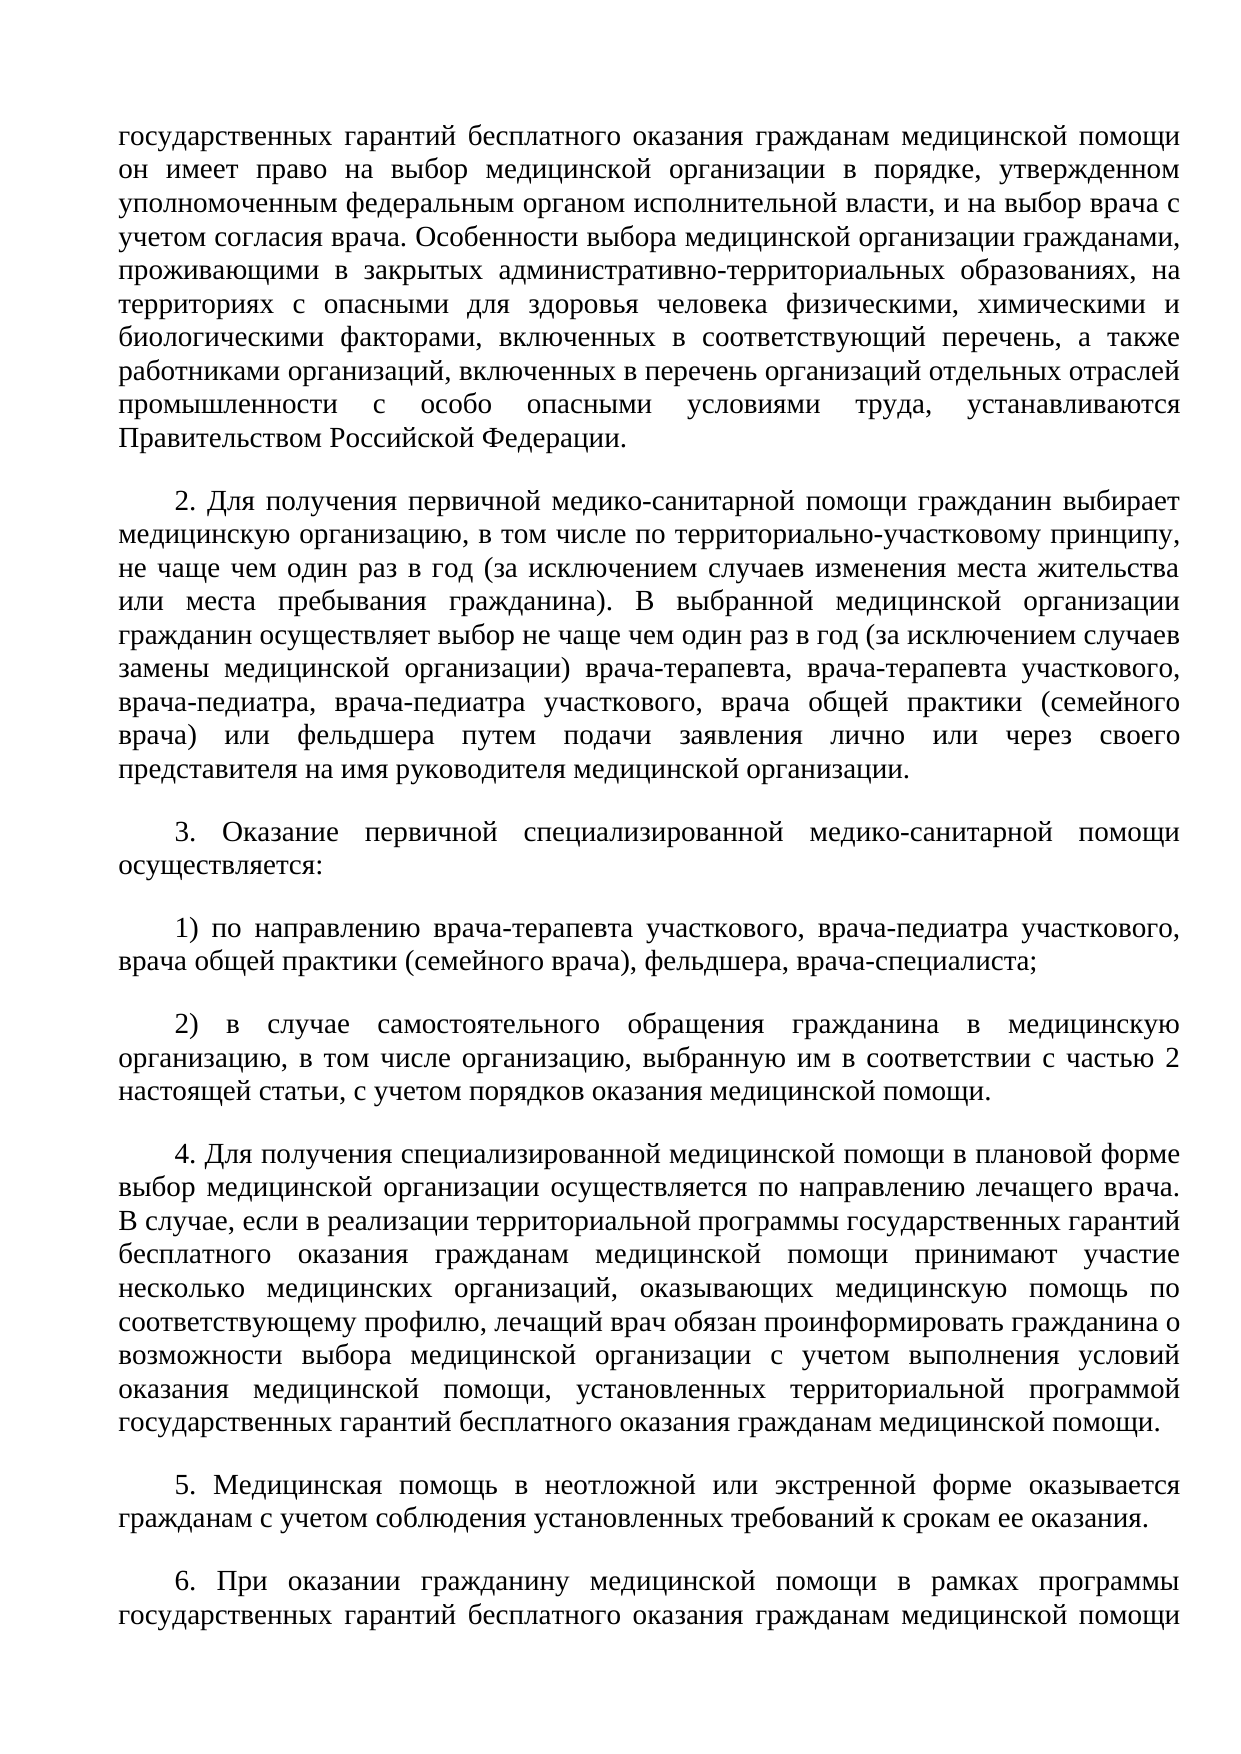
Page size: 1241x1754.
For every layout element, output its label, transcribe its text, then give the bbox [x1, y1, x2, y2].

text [118, 118, 1181, 453]
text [118, 1563, 1181, 1630]
text 3. Оказание первичной специализированной медико-санитарной помощи осуществляется: [118, 814, 1181, 881]
text 2. Для получения первичной медико-санитарной помощи гражданин выбирает медицинскую организацию, в том числе по территориально-участковому принципу, не чаще чем один раз в год (за исключением случаев изменения места жительства или места пребывания гражданина). В выбранной медицинской организации гражданин осуществляет выбор не чаще чем один раз в год (за исключением случаев замены медицинской организации) врача-терапевта, врача-терапевта участкового, врача-педиатра, врача-педиатра участкового, врача общей практики (семейного врача) или фельдшера путем подачи заявления лично или через своего представителя на имя руководителя медицинской организации. [118, 483, 1181, 784]
text 2) в случае самостоятельного обращения гражданина в медицинскую организацию, в том числе организацию, выбранную им в соответствии с частью 2 настоящей статьи, с учетом порядков оказания медицинской помощи. [118, 1006, 1181, 1107]
text 1) по направлению врача-терапевта участкового, врача-педиатра участкового, врача общей практики (семейного врача), фельдшера, врача-специалиста; [118, 910, 1181, 977]
text 5. Медицинская помощь в неотложной или экстренной форме оказывается гражданам с учетом соблюдения установленных требований к срокам ее оказания. [118, 1467, 1181, 1534]
text 4. Для получения специализированной медицинской помощи в плановой форме выбор медицинской организации осуществляется по направлению лечащего врача. В случае, если в реализации территориальной программы государственных гарантий бесплатного оказания гражданам медицинской помощи принимают участие несколько медицинских организаций, оказывающих медицинскую помощь по соответствующему профилю, лечащий врач обязан проинформировать гражданина о возможности выбора медицинской организации с учетом выполнения условий оказания медицинской помощи, установленных территориальной программой государственных гарантий бесплатного оказания гражданам медицинской помощи. [118, 1136, 1181, 1438]
